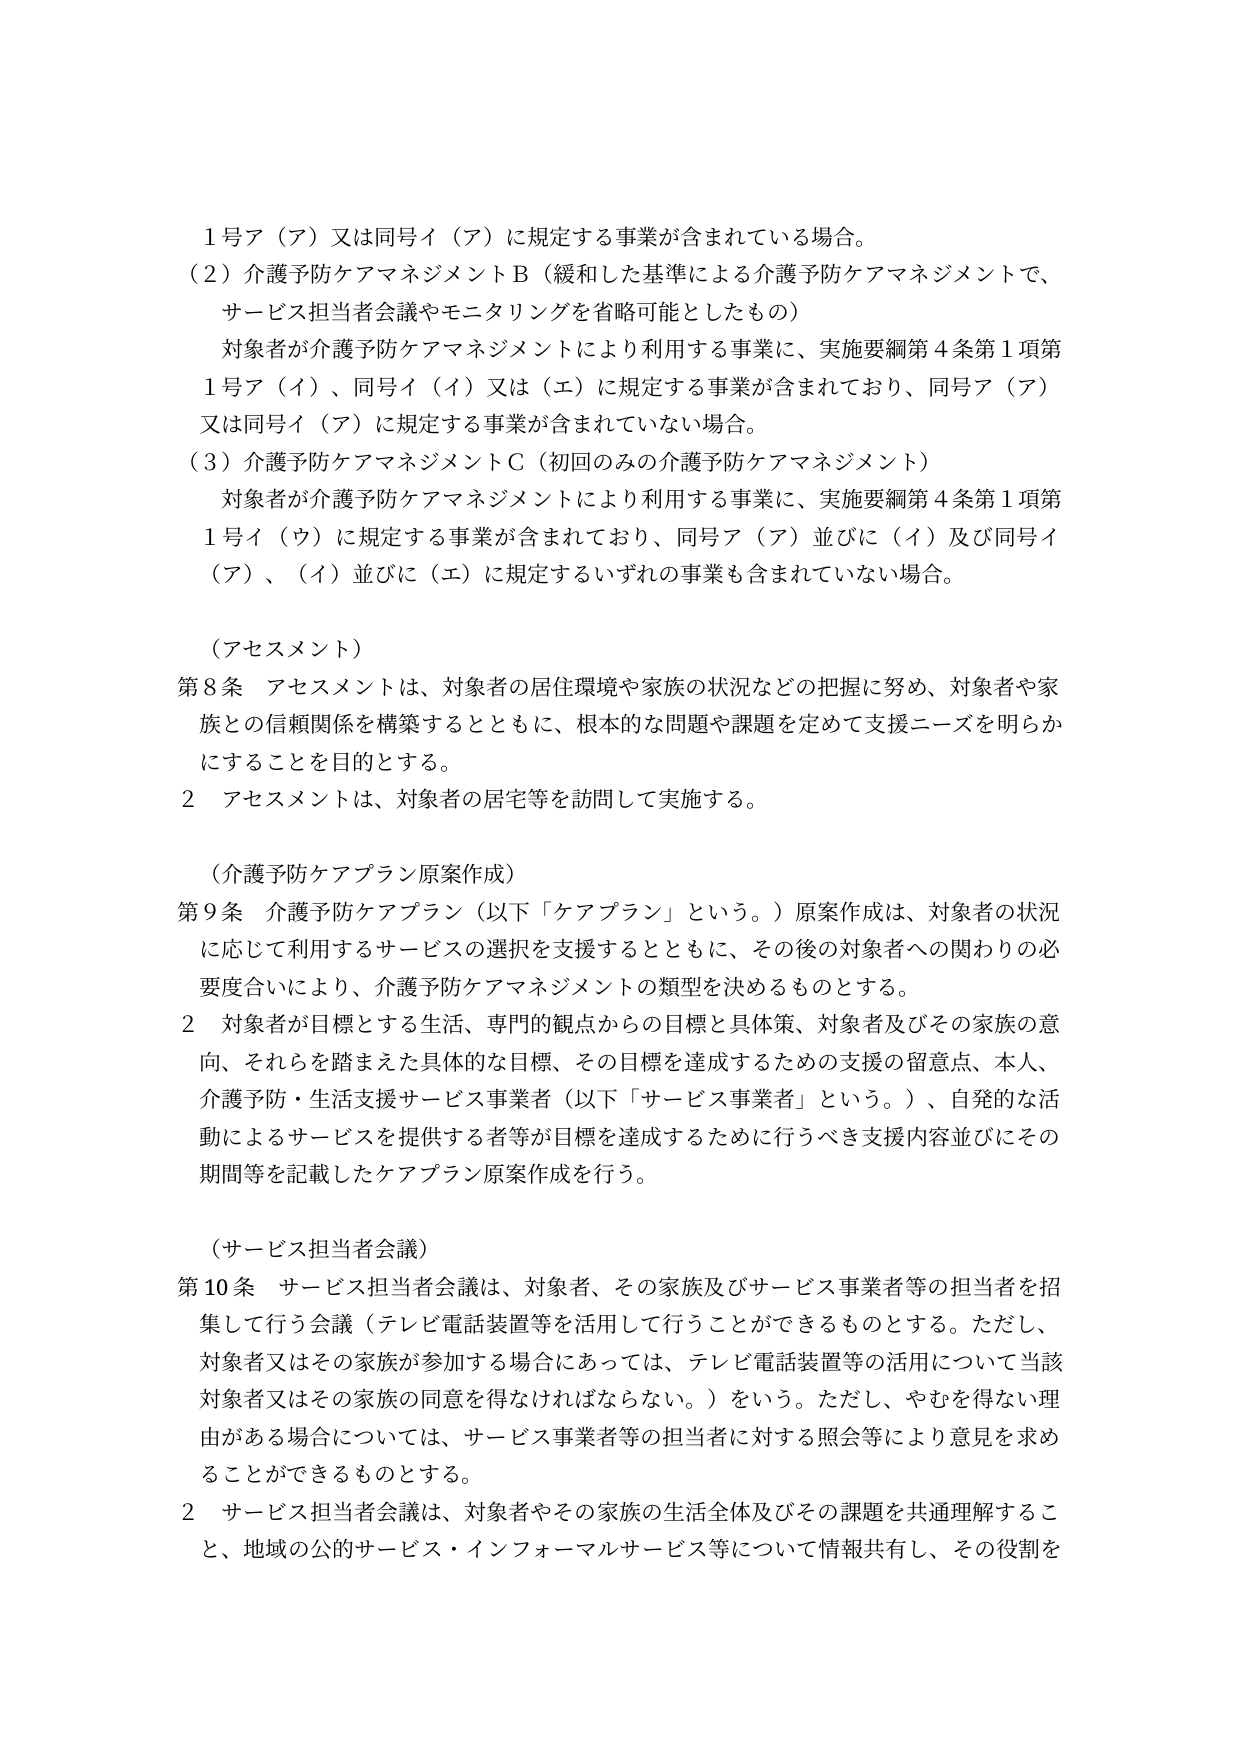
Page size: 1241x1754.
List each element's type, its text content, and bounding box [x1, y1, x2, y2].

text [199, 217, 1063, 254]
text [177, 1492, 1063, 1567]
text 第10条 サービス担当者会議は、対象者、その家族及びサービス事業者等の担当者を招集して行う会議（テレビ電話装置等を活用して行うことができるものとする。ただし、対象者又はその家族が参加する場合にあっては、テレビ電話装置等の活用について当該対象者又はその家族の同意を得なければならない。）をいう。ただし、やむを得ない理由がある場合については、サービス事業者等の担当者に対する照会等により意見を求めることができるものとする。 [177, 1267, 1063, 1492]
text （アセスメント） [177, 629, 1063, 667]
text （サービス担当者会議） [177, 1229, 1063, 1267]
text 第９条 介護予防ケアプラン（以下「ケアプラン」という。）原案作成は、対象者の状況に応じて利用するサービスの選択を支援するとともに、その後の対象者への関わりの必要度合いにより、介護予防ケアマネジメントの類型を決めるものとする。 [177, 892, 1063, 1004]
text 第８条 アセスメントは、対象者の居住環境や家族の状況などの把握に努め、対象者や家族との信頼関係を構築するとともに、根本的な問題や課題を定めて支援ニーズを明らかにすることを目的とする。 [177, 667, 1063, 779]
text ２ 対象者が目標とする生活、専門的観点からの目標と具体策、対象者及びその家族の意向、それらを踏まえた具体的な目標、その目標を達成するための支援の留意点、本人、介護予防・生活支援サービス事業者（以下「サービス事業者」という。）、自発的な活動によるサービスを提供する者等が目標を達成するために行うべき支援内容並びにその期間等を記載したケアプラン原案作成を行う。 [177, 1004, 1063, 1192]
text 対象者が介護予防ケアマネジメントにより利用する事業に、実施要綱第４条第１項第１号ア（イ）、同号イ（イ）又は（エ）に規定する事業が含まれており、同号ア（ア）又は同号イ（ア）に規定する事業が含まれていない場合。 [199, 329, 1063, 442]
text （２）介護予防ケアマネジメントＢ（緩和した基準による介護予防ケアマネジメントで、サービス担当者会議やモニタリングを省略可能としたもの） [177, 254, 1063, 329]
text （介護予防ケアプラン原案作成） [177, 854, 1063, 892]
text 対象者が介護予防ケアマネジメントにより利用する事業に、実施要綱第４条第１項第１号イ（ウ）に規定する事業が含まれており、同号ア（ア）並びに（イ）及び同号イ（ア）、（イ）並びに（エ）に規定するいずれの事業も含まれていない場合。 [199, 479, 1063, 592]
text ２ アセスメントは、対象者の居宅等を訪問して実施する。 [177, 779, 1063, 817]
text （３）介護予防ケアマネジメントＣ（初回のみの介護予防ケアマネジメント） [177, 442, 1063, 479]
